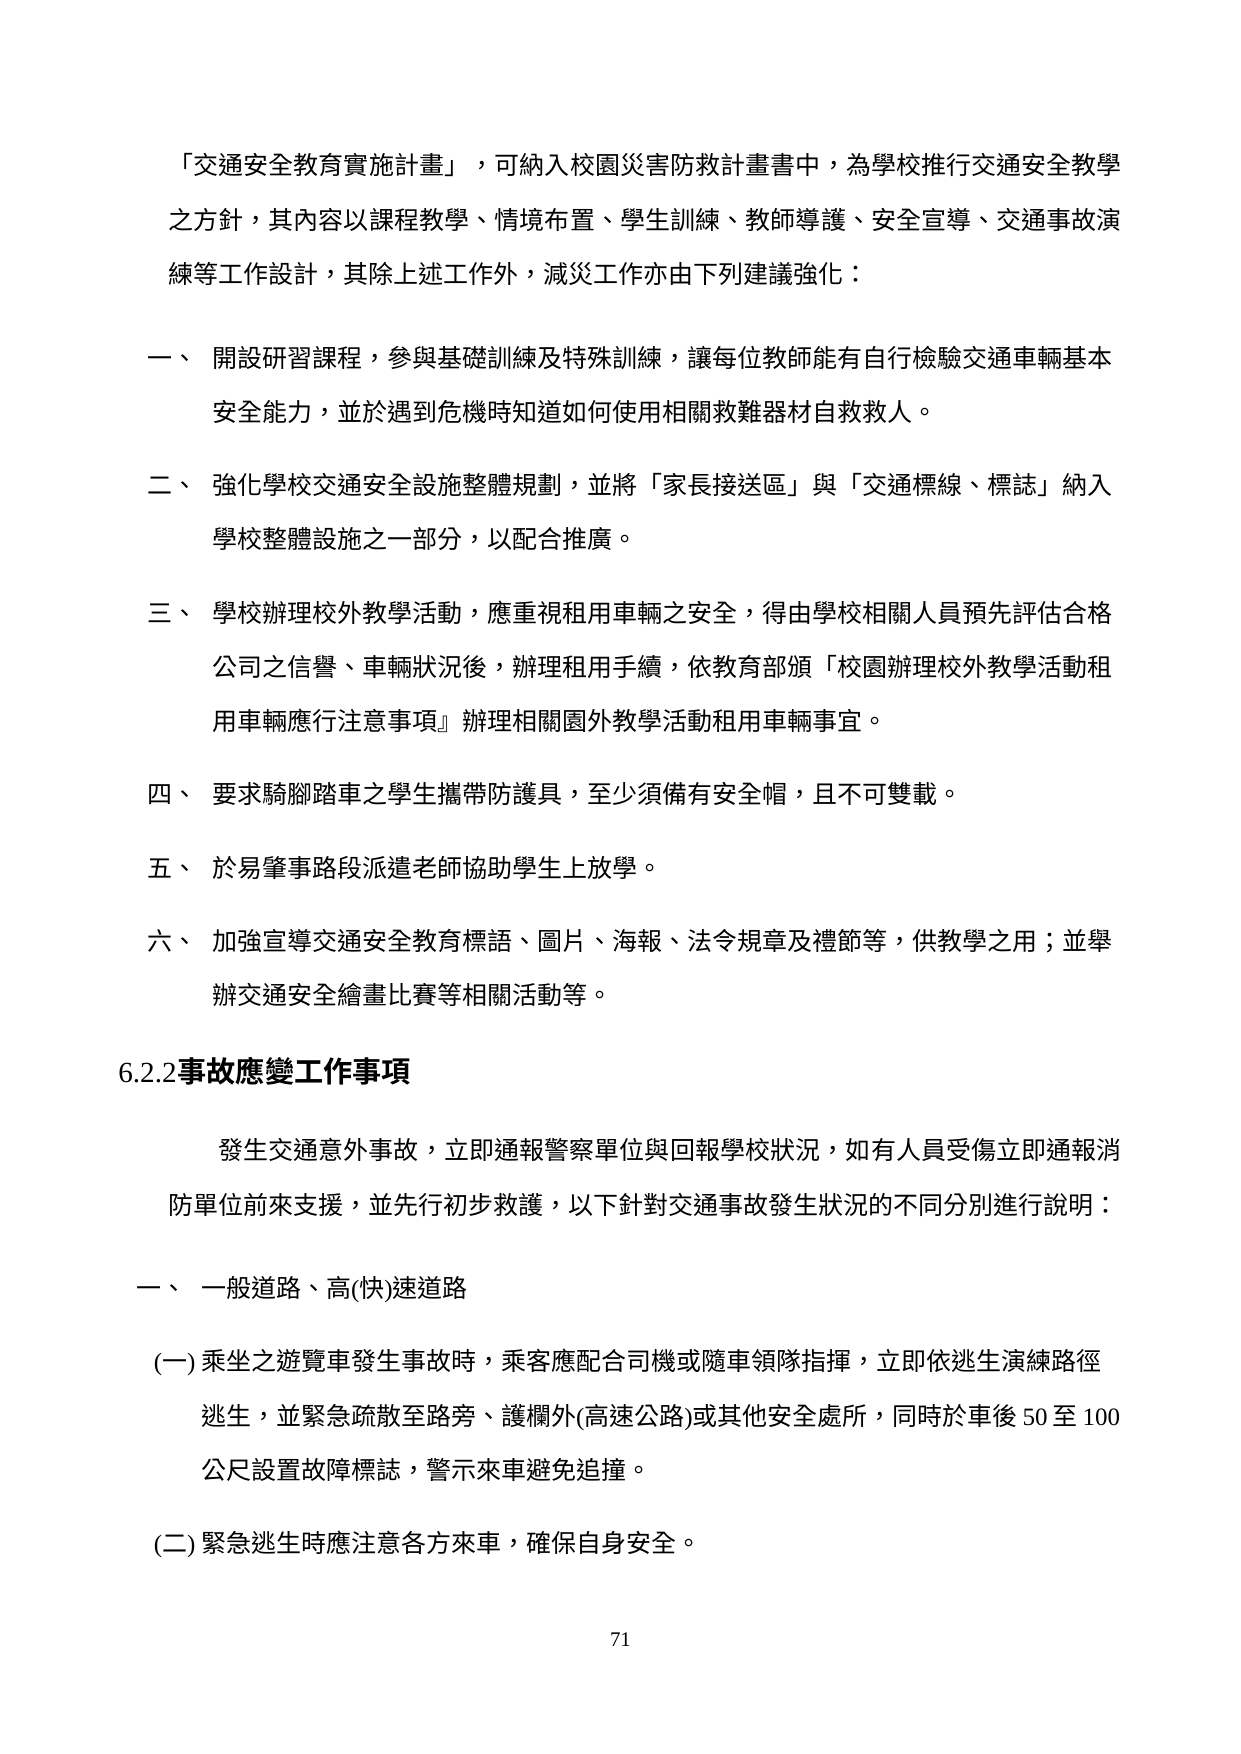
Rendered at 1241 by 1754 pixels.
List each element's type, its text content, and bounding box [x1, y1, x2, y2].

subtitle 開設研習課程，參與基礎訓練及特殊訓練，讓每位教師能有自行檢驗交通車輛基本安全能力，並於遇到危機時知道如何使用相關救難器材自救救人。 [148, 338, 1122, 429]
subtitle 乘坐之遊覽車發生事故時，乘客應配合司機或隨車領隊指揮，立即依逃生演練路徑逃生，並緊急疏散至路旁、護欄外(高速公路)或其他安全處所，同時於車後50至100公尺設置故障標誌，警示來車避免追撞。 [153, 1342, 1122, 1487]
subtitle 一般道路、高(快)速道路 [136, 1269, 1122, 1305]
subtitle 強化學校交通安全設施整體規劃，並將「家長接送區」與「交通標線、標誌」納入學校整體設施之一部分，以配合推廣。 [148, 466, 1122, 556]
subtitle 事故應變工作事項 [118, 1049, 1122, 1091]
subtitle 要求騎腳踏車之學生攜帶防護具，至少須備有安全帽，且不可雙載。 [148, 775, 1122, 811]
subtitle 於易肇事路段派遣老師協助學生上放學。 [148, 848, 1122, 884]
subtitle 加強宣導交通安全教育標語、圖片、海報、法令規章及禮節等，供教學之用；並舉辦交通安全繪畫比賽等相關活動等。 [148, 921, 1122, 1012]
text 發生交通意外事故，立即通報警察單位與回報學校狀況，如有人員受傷立即通報消防單位前來支援，並先行初步救護，以下針對交通事故發生狀況的不同分別進行說明： [168, 1131, 1122, 1221]
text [168, 146, 1122, 291]
subtitle 學校辦理校外教學活動，應重視租用車輛之安全，得由學校相關人員預先評估合格公司之信譽、車輛狀況後，辦理租用手續，依教育部頒「校園辦理校外教學活動租用車輛應行注意事項』辦理相關園外教學活動租用車輛事宜。 [148, 593, 1122, 738]
subtitle 緊急逃生時應注意各方來車，確保自身安全。 [153, 1524, 1122, 1560]
